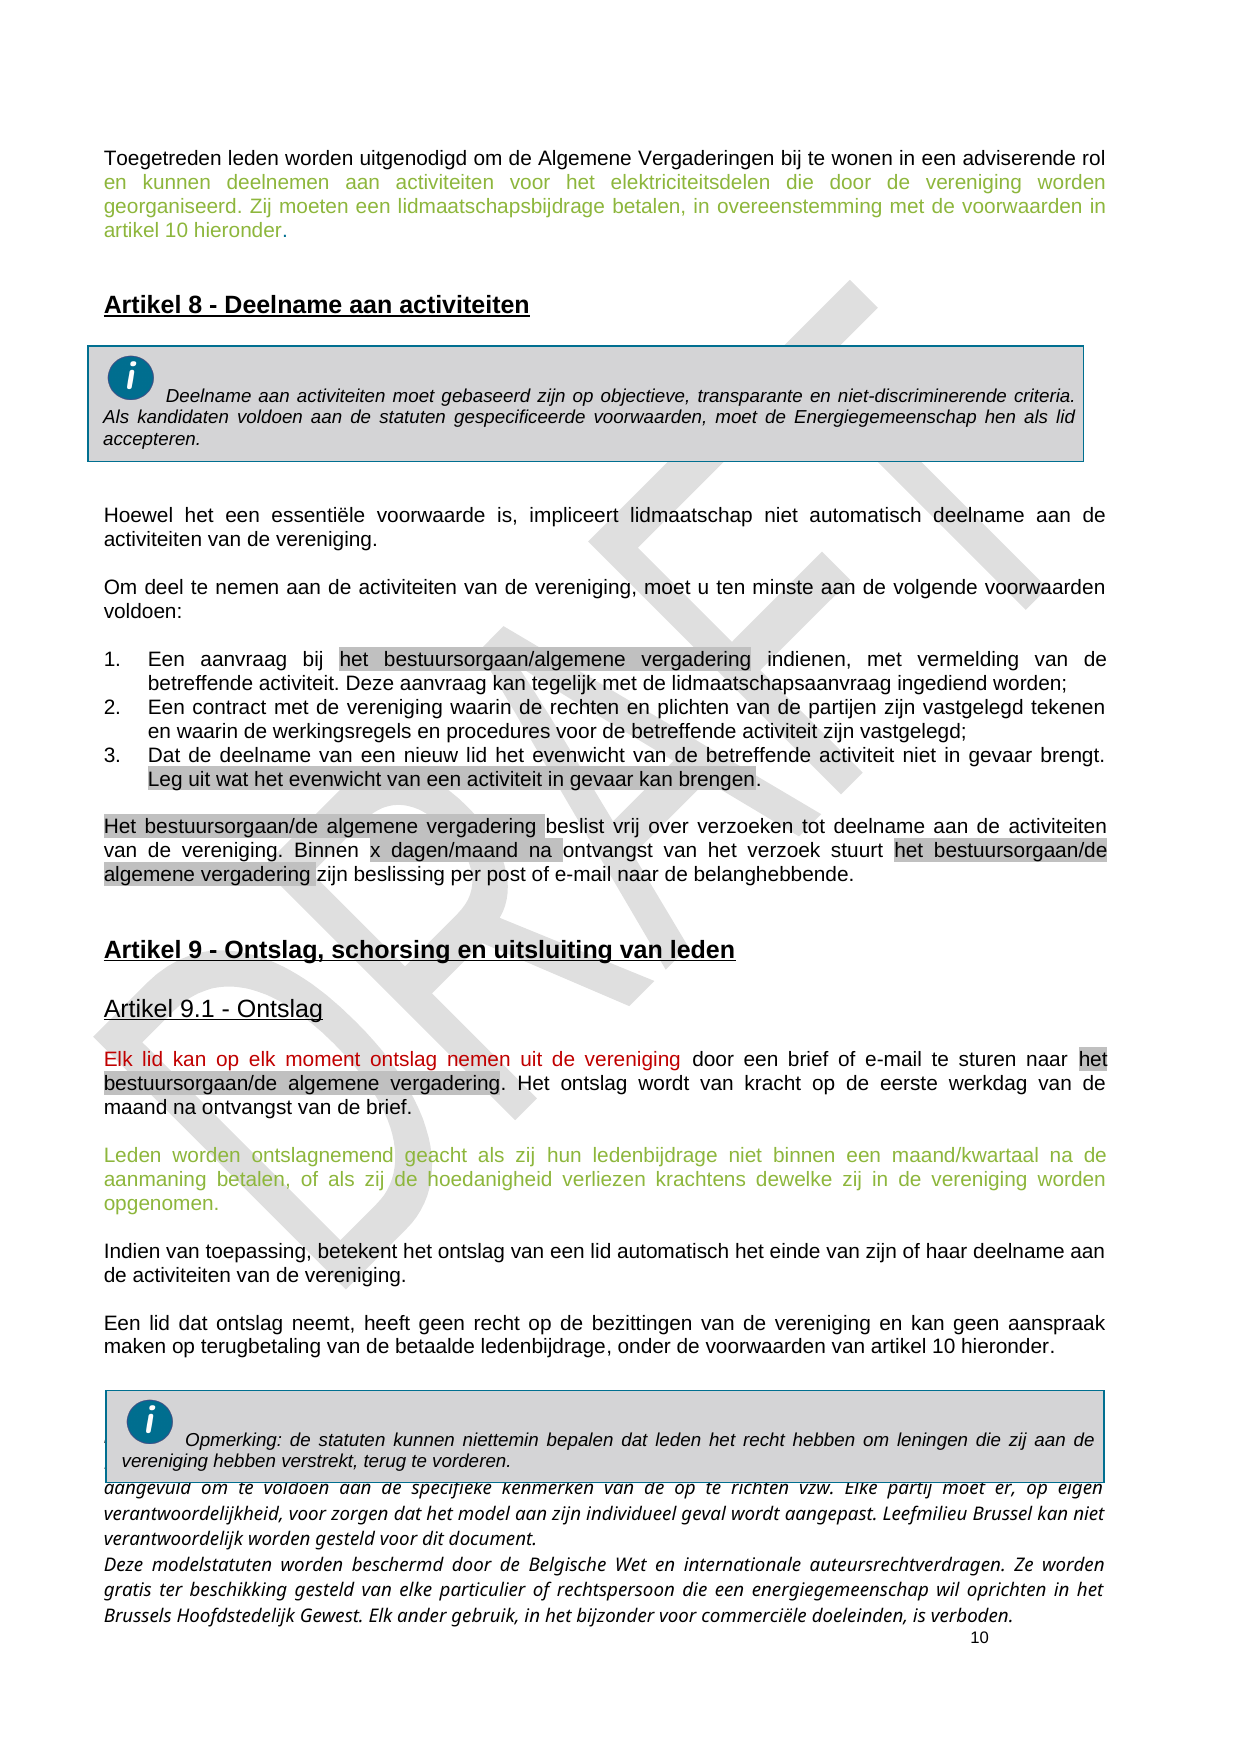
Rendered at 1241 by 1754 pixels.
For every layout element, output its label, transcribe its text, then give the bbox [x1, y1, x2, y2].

list Een contract met de vereniging waarin de rechten en plichten van de partijen zijn vastgelegd tekenen en waarin de werkingsregels en procedures voor de betreffende activiteit zijn vastgelegd; [103, 694, 1107, 742]
text Indien van toepassing, betekent het ontslag van een lid automatisch het einde van zijn of haar deelname aan de activiteiten van de vereniging. [103, 1238, 1107, 1286]
text Elk lid kan op elk moment ontslag nemen uit de vereniging door een brief of e-mail te sturen naar het bestuursorgaan/de algemene vergadering. Het ontslag wordt van kracht op de eerste werkdag van de maand na ontvangst van de brief. [103, 1047, 1107, 1119]
text Toegetreden leden worden uitgenodigd om de Algemene Vergaderingen bij te wonen in een adviserende rol en kunnen deelnemen aan activiteiten voor het elektriciteitsdelen die door de vereniging worden georganiseerd. Zij moeten een lidmaatschapsbijdrage betalen, in overeenstemming met de voorwaarden in artikel 10 hieronder. [103, 146, 1107, 242]
text Hoewel het een essentiële voorwaarde is, impliceert lidmaatschap niet automatisch deelname aan de activiteiten van de vereniging. [103, 503, 1107, 551]
picture [121, 1397, 178, 1447]
subtitle Artikel 8 - Deelname aan activiteiten [103, 291, 1107, 319]
subtitle Artikel 9.1 - Ontslag [103, 994, 1107, 1023]
text Het bestuursorgaan/de algemene vergadering beslist vrij over verzoeken tot deelname aan de activiteiten van de vereniging. Binnen x dagen/maand na ontvangst van het verzoek stuurt het bestuursorgaan/de algemene vergadering zijn beslissing per post of e-mail naar de belanghebbende. [103, 814, 1107, 886]
text Een lid dat ontslag neemt, heeft geen recht op de bezittingen van de vereniging en kan geen aanspraak maken op terugbetaling van de betaalde ledenbijdrage, onder de voorwaarden van artikel 10 hieronder. [103, 1310, 1107, 1358]
text Leden worden ontslagnemend geacht als zij hun ledenbijdrage niet binnen een maand/kwartaal na de aanmaning betalen, of als zij de hoedanigheid verliezen krachtens dewelke zij in de vereniging worden opgenomen. [103, 1143, 1107, 1214]
subtitle Artikel 9 - Ontslag, schorsing en uitsluiting van leden [103, 935, 1107, 964]
text Om deel te nemen aan de activiteiten van de vereniging, moet u ten minste aan de volgende voorwaarden voldoen: [103, 575, 1107, 623]
list Dat de deelname van een nieuw lid het evenwicht van de betreffende activiteit niet in gevaar brengt. Leg uit wat het evenwicht van een activiteit in gevaar kan brengen. [103, 742, 1107, 790]
list Een aanvraag bij het bestuursorgaan/algemene vergadering indienen, met vermelding van de betreffende activiteit. Deze aanvraag kan tegelijk met de lidmaatschapsaanvraag ingediend worden; [103, 647, 1107, 694]
picture [102, 353, 159, 403]
